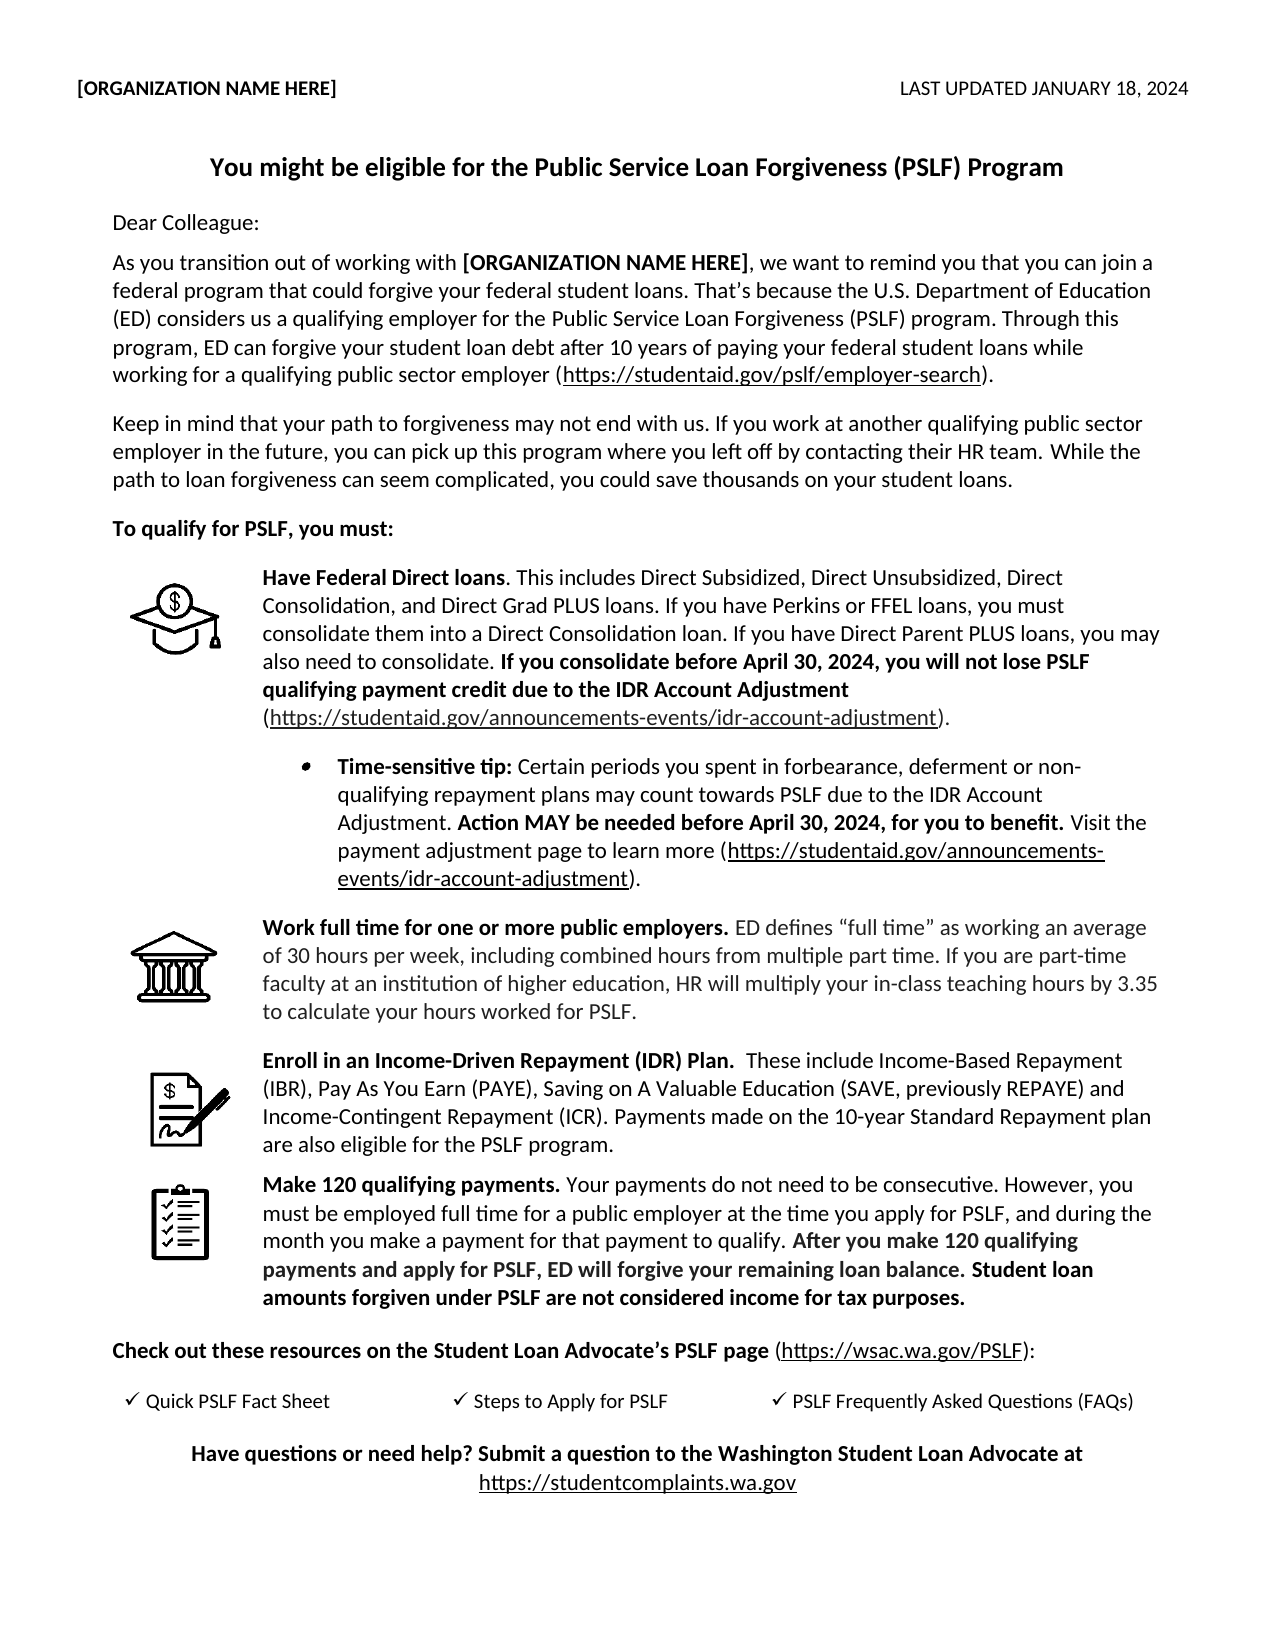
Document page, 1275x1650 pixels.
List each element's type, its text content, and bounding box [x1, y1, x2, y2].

list Time-sensitive tip: Certain periods you spent in forbearance, deferment or non- qualifying repayment plans may count towards PSLF due to the IDR Account Adjustment. Action MAY be needed before April 30, 2024, for you to benefit. Visit the payment adjustment page to learn more (https://studentaid.gov/announcements-events/idr-account-adjustment). [300, 752, 1162, 892]
table_header PSLF Frequently Asked Questions (FAQs) [759, 1389, 1161, 1414]
text Enroll in an Income-Driven Repayment (IDR) Plan. These include Income-Based Repayment (IBR), Pay As You Earn (PAYE), Saving on A Valuable Education (SAVE, previously REPAYE) and Income-Contingent Repayment (ICR). Payments made on the 10-year Standard Repayment plan are also eligible for the PSLF program. [262, 1046, 1162, 1158]
subtitle You might be eligible for the Public Service Loan Forgiveness (PSLF) Program [112, 150, 1162, 183]
text Have questions or need help? Submit a question to the Washington Student Loan Advocate at https://studentcomplaints.wa.gov [112, 1414, 1162, 1496]
subtitle Dear Colleague: [112, 208, 1162, 236]
table_header Steps to Apply for PSLF [441, 1389, 759, 1414]
text Work full time for one or more public employers. ED defines “full time” as working an average of 30 hours per week, including combined hours from multiple part time. If you are part-time faculty at an institution of higher education, HR will multiply your in-class teaching hours by 3.35 to calculate your hours worked for PSLF. [262, 913, 1162, 1025]
text Have Federal Direct loans. This includes Direct Subsidized, Direct Unsubsidized, Direct Consolidation, and Direct Grad PLUS loans. If you have Perkins or FFEL loans, you must consolidate them into a Direct Consolidation loan. If you have Direct Parent PLUS loans, you may also need to consolidate. If you consolidate before April 30, 2024, you will not lose PSLF qualifying payment credit due to the IDR Account Adjustment (https://studentaid.gov/announcements-events/idr-account-adjustment). [262, 563, 1162, 731]
text To qualify for PSLF, you must: [112, 514, 1162, 542]
text Keep in mind that your path to forgiveness may not end with us. If you work at another qualifying public sector employer in the future, you can pick up this program where you left off by contacting their HR team. While the path to loan forgiveness can seem complicated, you could save thousands on your student loans. [112, 409, 1162, 493]
text Make 120 qualifying payments. Your payments do not need to be consecutive. However, you must be employed full time for a public employer at the time you apply for PSLF, and during the month you make a payment for that payment to qualify. After you make 120 qualifying payments and apply for PSLF, ED will forgive your remaining loan balance. Student loan amounts forgiven under PSLF are not considered income for tax purposes. [262, 1171, 1162, 1311]
table_header Quick PSLF Fact Sheet [113, 1389, 441, 1414]
text Check out these resources on the Student Loan Advocate’s PSLF page (https://wsac.wa.gov/PSLF): [112, 1336, 1162, 1364]
text As you transition out of working with [ORGANIZATION NAME HERE], we want to remind you that you can join a federal program that could forgive your federal student loans. That’s because the U.S. Department of Education (ED) considers us a qualifying employer for the Public Service Loan Forgiveness (PSLF) program. Through this program, ED can forgive your student loan debt after 10 years of paying your federal student loans while working for a qualifying public sector employer (https://studentaid.gov/pslf/employer-search). [112, 248, 1162, 389]
